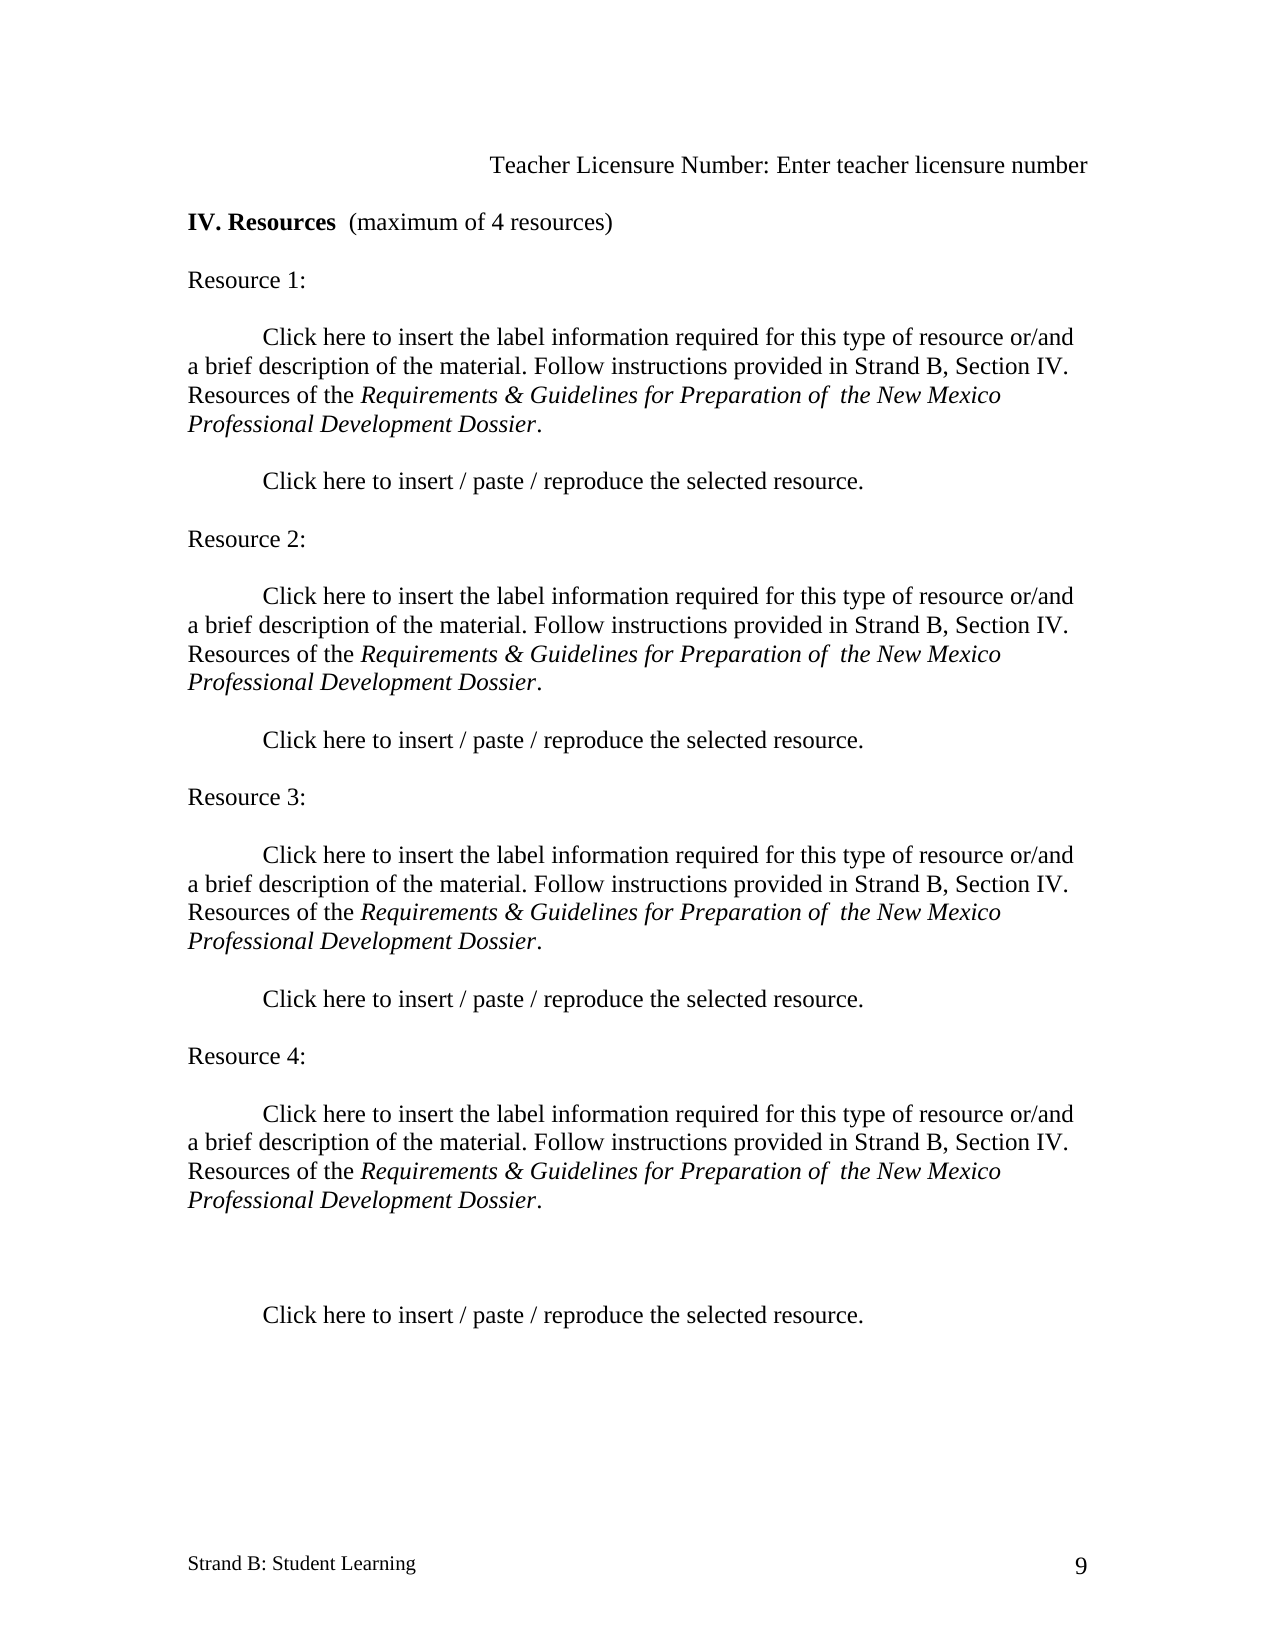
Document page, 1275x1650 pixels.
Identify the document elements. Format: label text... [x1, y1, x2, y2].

text Resource 4: [187, 1041, 1087, 1070]
text Click here to insert the label information required for this type of resource or/and a brief description of the material. Follow instructions provided in Strand B, Section IV. Resources of the Requirements & Guidelines for Preparation of the New Mexico Professional Development Dossier. [187, 322, 1087, 437]
text Resource 3: [187, 782, 1087, 811]
text Resource 2: [187, 524, 1087, 552]
text Click here to insert the label information required for this type of resource or/and a brief description of the material. Follow instructions provided in Strand B, Section IV. Resources of the Requirements & Guidelines for Preparation of the New Mexico Professional Development Dossier. [187, 1099, 1087, 1214]
text Click here to insert the label information required for this type of resource or/and a brief description of the material. Follow instructions provided in Strand B, Section IV. Resources of the Requirements & Guidelines for Preparation of the New Mexico Professional Development Dossier. [187, 581, 1087, 696]
text Resource 1: [187, 265, 1087, 294]
text Teacher Licensure Number: Enter teacher licensure number [187, 150, 1087, 179]
text Click here to insert / paste / reproduce the selected resource. [187, 725, 1087, 754]
text IV. Resources (maximum of 4 resources) [187, 207, 1087, 236]
text Click here to insert / paste / reproduce the selected resource. [187, 466, 1087, 495]
text Click here to insert / paste / reproduce the selected resource. [187, 1300, 1087, 1329]
text Click here to insert / paste / reproduce the selected resource. [187, 984, 1087, 1012]
text Click here to insert the label information required for this type of resource or/and a brief description of the material. Follow instructions provided in Strand B, Section IV. Resources of the Requirements & Guidelines for Preparation of the New Mexico Professional Development Dossier. [187, 840, 1087, 955]
